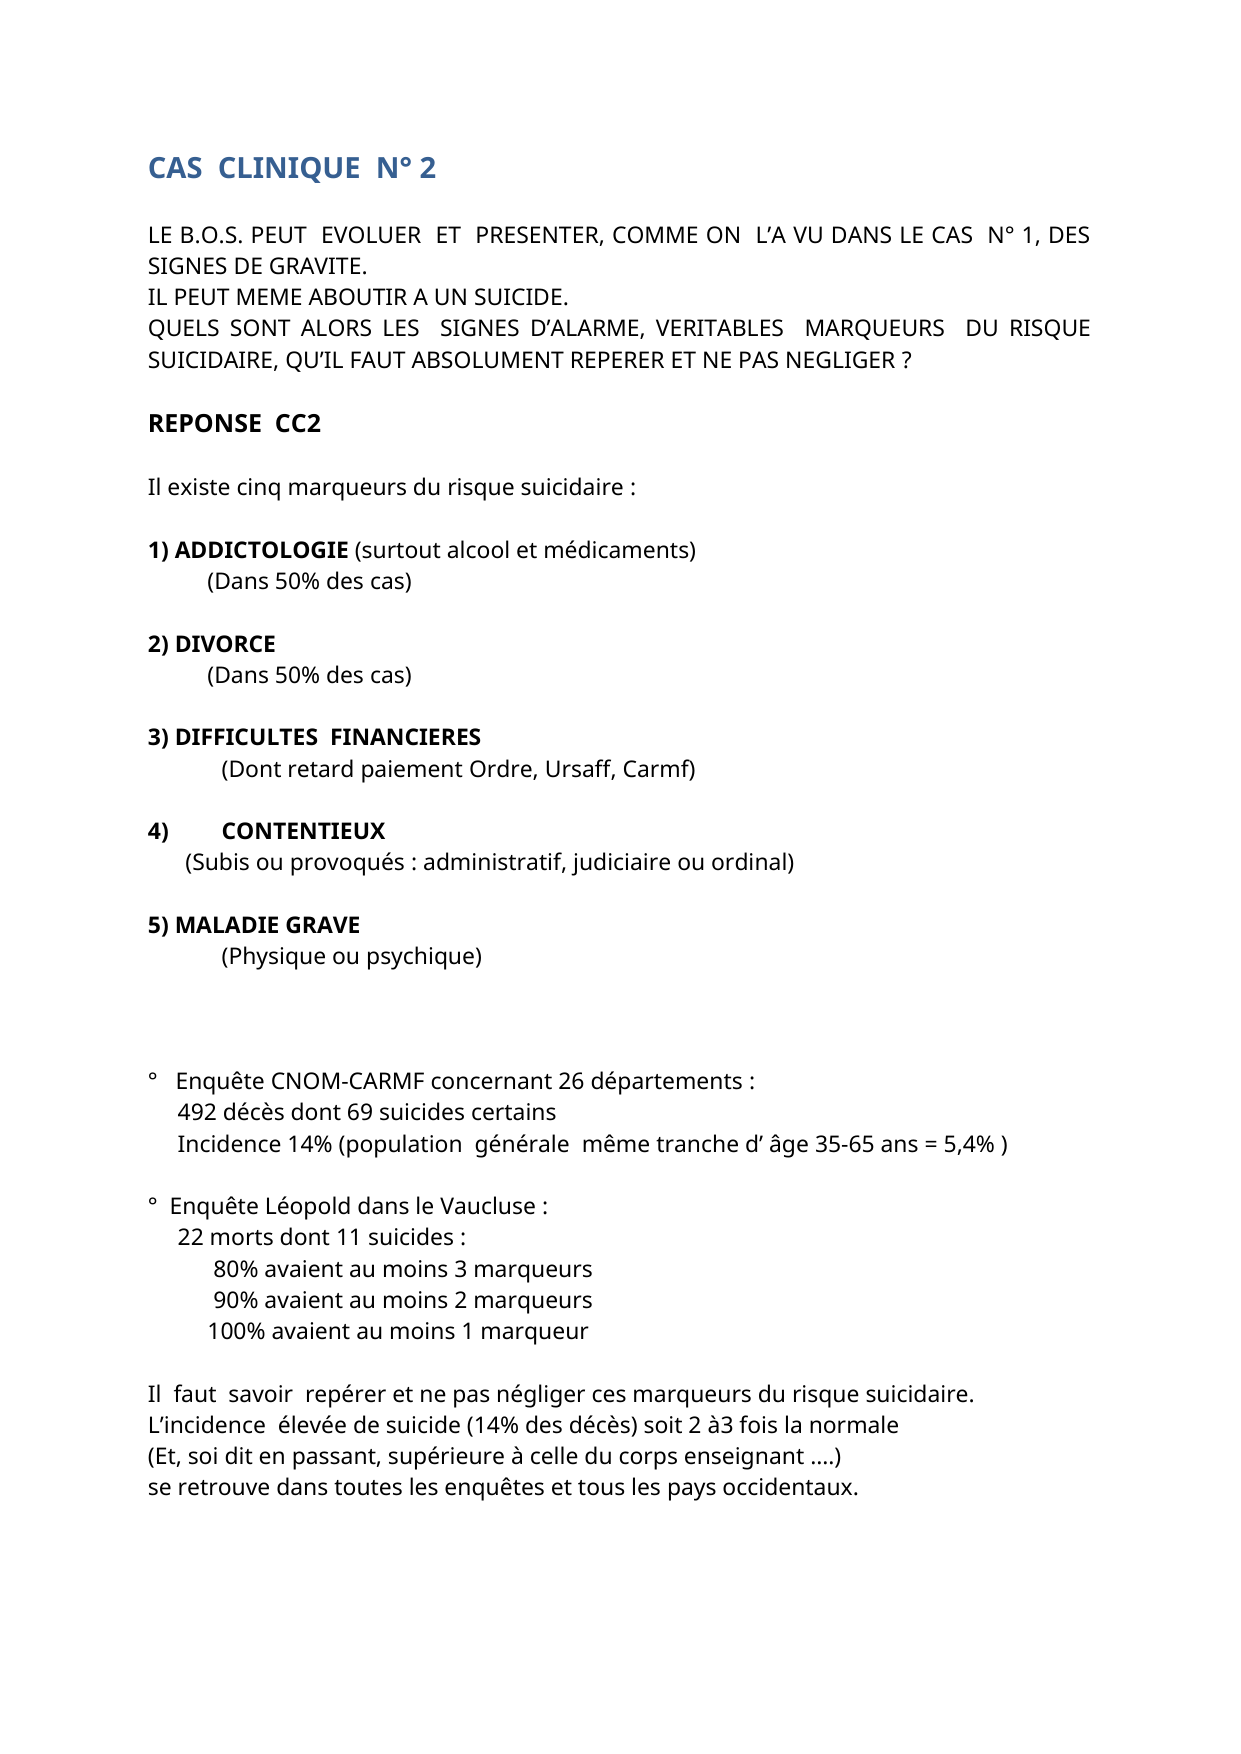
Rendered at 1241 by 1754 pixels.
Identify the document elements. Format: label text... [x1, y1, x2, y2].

list 100% avaient au moins 1 marqueur [148, 1315, 1093, 1346]
list 22 morts dont 11 suicides : [148, 1221, 1093, 1253]
list QUELS SONT ALORS LES SIGNES D’ALARME, VERITABLES MARQUEURS DU RISQUE SUICIDAIRE, QU’IL FAUT ABSOLUMENT REPERER ET NE PAS NEGLIGER ? [148, 312, 1093, 375]
list (Et, soi dit en passant, supérieure à celle du corps enseignant ….) [148, 1440, 1093, 1471]
text (Subis ou provoqués : administratif, judiciaire ou ordinal) [185, 846, 1093, 878]
list 492 décès dont 69 suicides certains [148, 1096, 1093, 1128]
list ° Enquête CNOM-CARMF concernant 26 départements : [148, 1065, 1093, 1096]
list se retrouve dans toutes les enquêtes et tous les pays occidentaux. [148, 1471, 1093, 1503]
list 80% avaient au moins 3 marqueurs [148, 1253, 1093, 1284]
text (Dont retard paiement Ordre, Ursaff, Carmf) [221, 753, 1093, 784]
list IL PEUT MEME ABOUTIR A UN SUICIDE. [148, 281, 1093, 312]
subtitle CAS CLINIQUE N° 2 [148, 148, 1093, 187]
text 5) MALADIE GRAVE [148, 909, 1093, 940]
list LE B.O.S. PEUT EVOLUER ET PRESENTER, COMME ON L’A VU DANS LE CAS N° 1, DES SIGNES DE GRAVITE. [148, 218, 1093, 281]
text (Physique ou psychique) [221, 940, 1093, 971]
list CONTENTIEUX [148, 815, 1093, 846]
list REPONSE CC2 [148, 406, 1093, 440]
list (Dans 50% des cas) [148, 659, 1093, 690]
list ° Enquête Léopold dans le Vaucluse : [148, 1190, 1093, 1221]
list 1) ADDICTOLOGIE (surtout alcool et médicaments) [148, 534, 1093, 565]
list 90% avaient au moins 2 marqueurs [148, 1284, 1093, 1315]
list 2) DIVORCE [148, 628, 1093, 659]
text 3) DIFFICULTES FINANCIERES [148, 721, 1093, 753]
list Il existe cinq marqueurs du risque suicidaire : [148, 471, 1093, 503]
list (Dans 50% des cas) [148, 565, 1093, 596]
list L’incidence élevée de suicide (14% des décès) soit 2 à3 fois la normale [148, 1409, 1093, 1440]
list Il faut savoir repérer et ne pas négliger ces marqueurs du risque suicidaire. [148, 1378, 1093, 1409]
list Incidence 14% (population générale même tranche d’ âge 35-65 ans = 5,4% ) [148, 1128, 1093, 1159]
